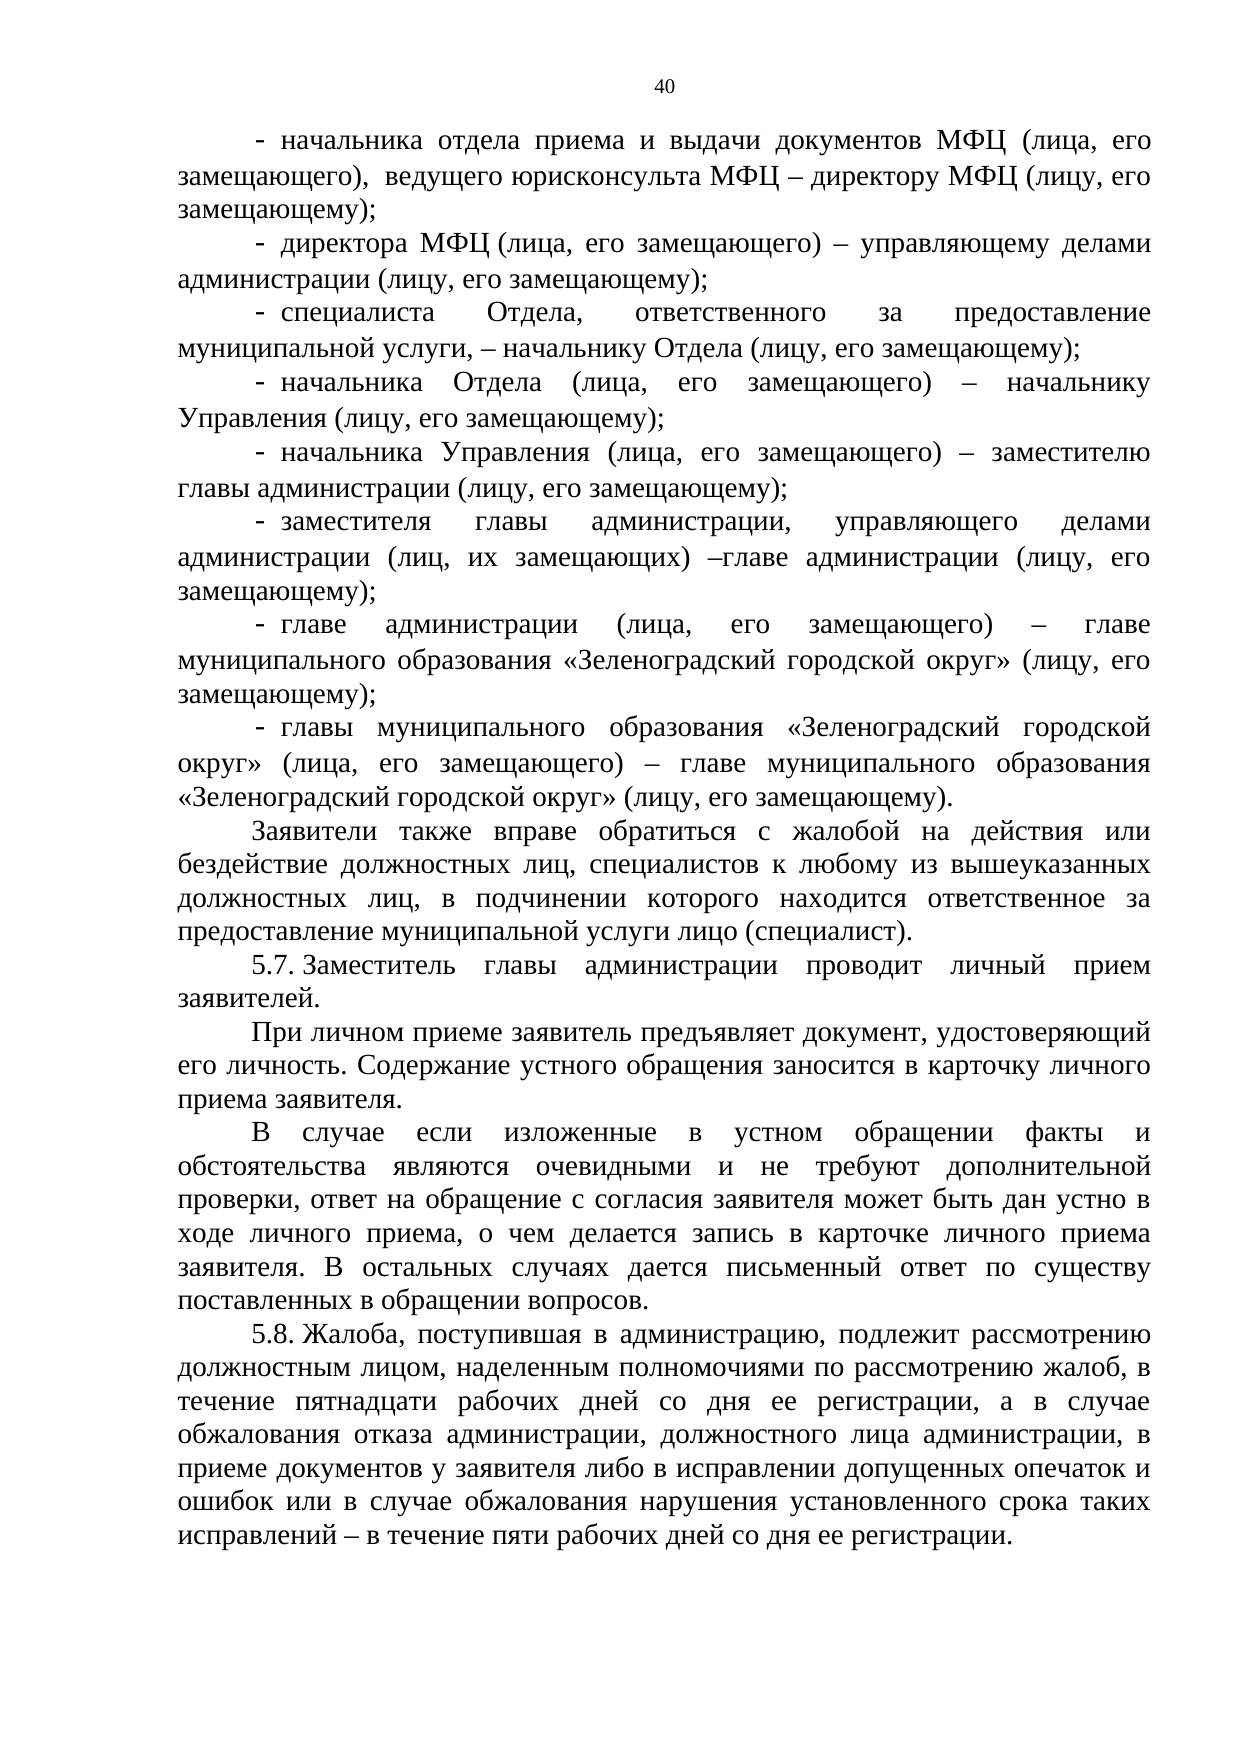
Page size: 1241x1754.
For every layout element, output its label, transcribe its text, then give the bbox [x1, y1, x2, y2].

list начальника Отдела (лица, его замещающего) – начальнику Управления (лицу, его замещающему); [177, 364, 1152, 434]
list начальника отдела приема и выдачи документов МФЦ (лица, его замещающего), ведущего юрисконсульта МФЦ – директору МФЦ (лицу, его замещающему); [177, 122, 1152, 225]
text В случае если изложенные в устном обращении факты и обстоятельства являются очевидными и не требуют дополнительной проверки, ответ на обращение с согласия заявителя может быть дан устно в ходе личного приема, о чем делается запись в карточке личного приема заявителя. В остальных случаях дается письменный ответ по существу поставленных в обращении вопросов. [177, 1114, 1152, 1316]
text 5.8. Жалоба, поступившая в администрацию, подлежит рассмотрению должностным лицом, наделенным полномочиями по рассмотрению жалоб, в течение пятнадцати рабочих дней со дня ее регистрации, а в случае обжалования отказа администрации, должностного лица администрации, в приеме документов у заявителя либо в исправлении допущенных опечаток и ошибок или в случае обжалования нарушения установленного срока таких исправлений – в течение пяти рабочих дней со дня ее регистрации. [177, 1316, 1152, 1551]
list главы муниципального образования «Зеленоградский городской округ» (лица, его замещающего) – главе муниципального образования «Зеленоградский городской округ» (лицу, его замещающему). [177, 709, 1152, 813]
list начальника Управления (лица, его замещающего) – заместителю главы администрации (лицу, его замещающему); [177, 434, 1152, 503]
text Заявители также вправе обратиться с жалобой на действия или бездействие должностных лиц, специалистов к любому из вышеуказанных должностных лиц, в подчинении которого находится ответственное за предоставление муниципальной услуги лицо (специалист). [177, 813, 1152, 947]
list директора МФЦ (лица, его замещающего) – управляющему делами администрации (лицу, его замещающему); [177, 225, 1152, 294]
text 5.7. Заместитель главы администрации проводит личный прием заявителей. [177, 947, 1152, 1014]
list заместителя главы администрации, управляющего делами администрации (лиц, их замещающих) –главе администрации (лицу, его замещающему); [177, 503, 1152, 606]
list главе администрации (лица, его замещающего) – главе муниципального образования «Зеленоградский городской округ» (лицу, его замещающему); [177, 606, 1152, 709]
text При личном приеме заявитель предъявляет документ, удостоверяющий его личность. Содержание устного обращения заносится в карточку личного приема заявителя. [177, 1014, 1152, 1114]
list специалиста Отдела, ответственного за предоставление муниципальной услуги, – начальнику Отдела (лицу, его замещающему); [177, 294, 1152, 364]
